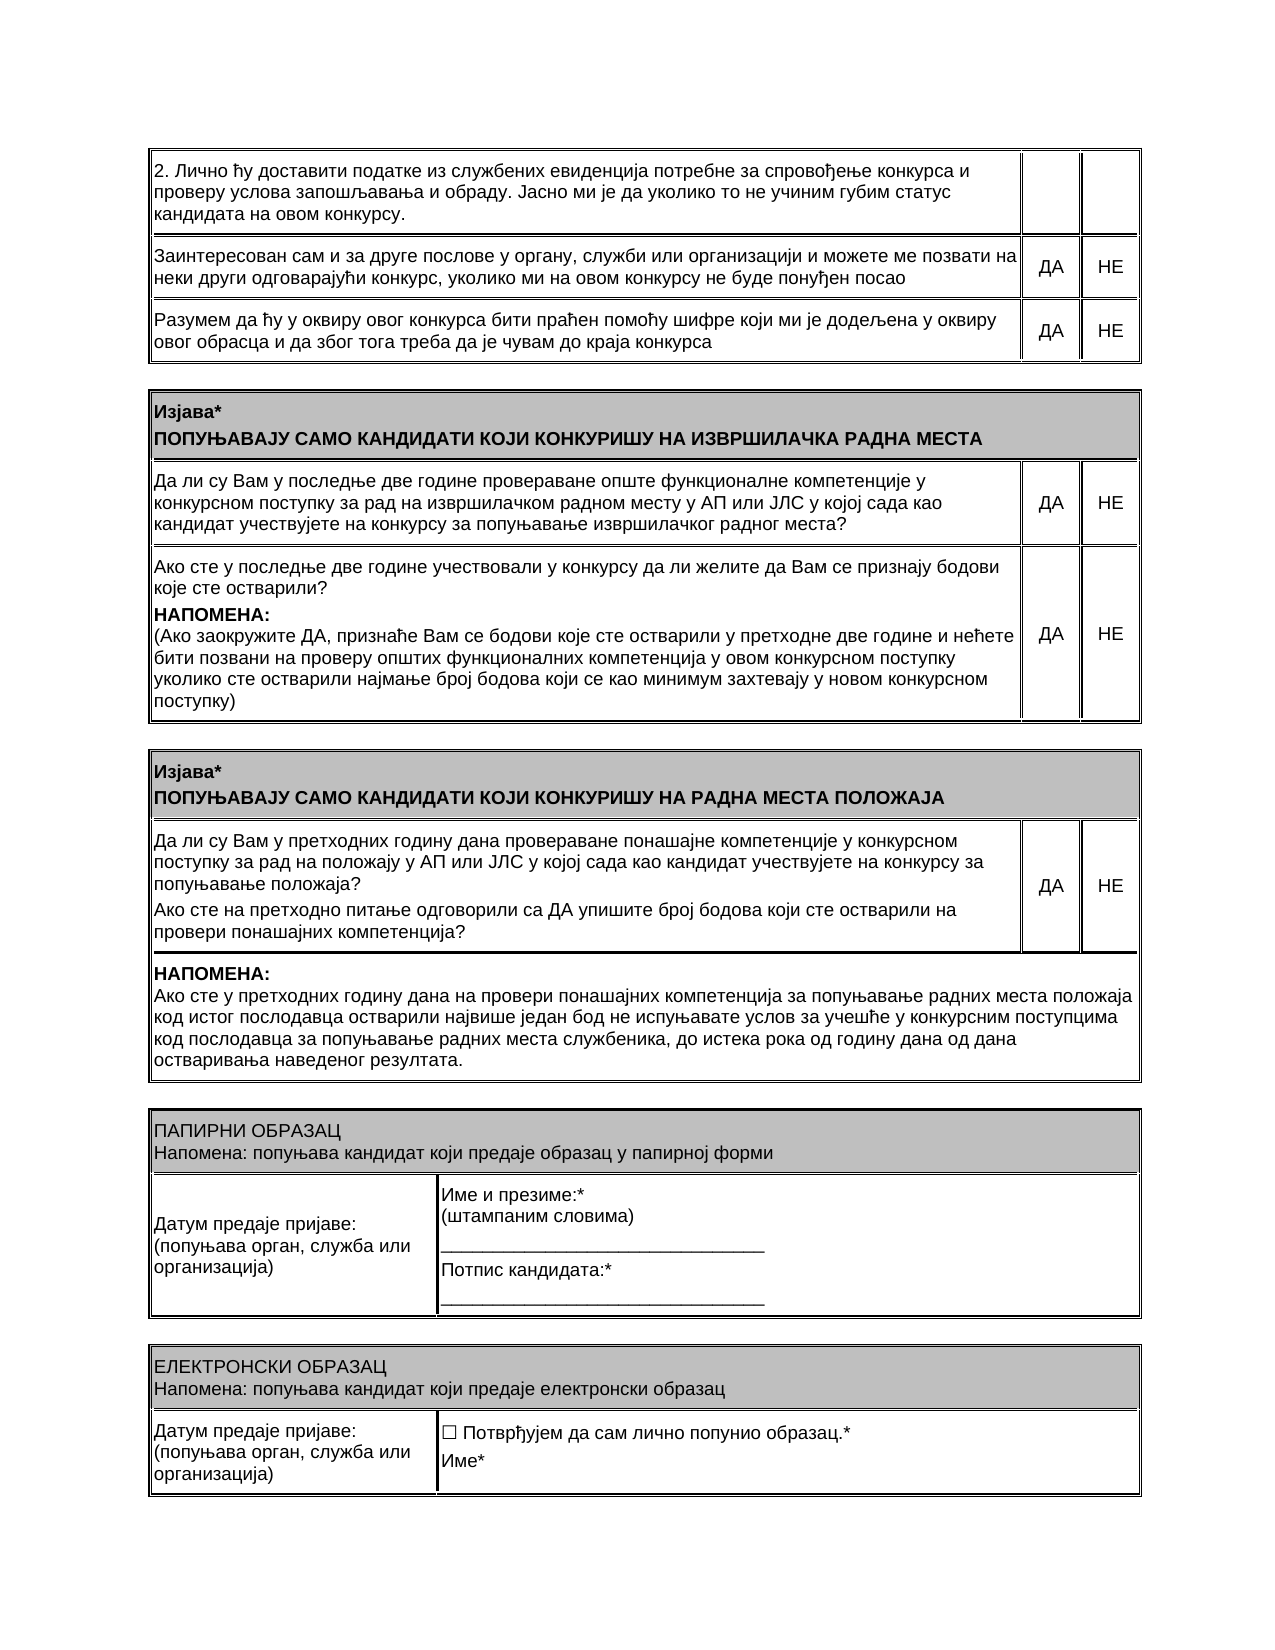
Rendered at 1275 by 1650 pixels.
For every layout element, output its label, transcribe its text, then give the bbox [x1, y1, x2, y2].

table_cell ДА [1023, 462, 1079, 543]
table_cell Име и презиме:* (штампаним словима) _______________________________ Потпис кандидата:* _______________________________ [437, 1172, 1140, 1315]
table_cell НЕ [1083, 233, 1139, 297]
table_cell Заинтересован сам и за друге послове у органу, служби или организацији и можете ме позвати на неки други одговарајући конкурс, уколико ми на овом конкурсу не буде понуђен посао [152, 233, 1020, 297]
table_cell ДА [1023, 821, 1079, 951]
table_cell НЕ [1081, 297, 1140, 361]
table_cell ДА [1021, 544, 1081, 720]
table_cell НЕ [1083, 458, 1139, 543]
table_cell НАПОМЕНА: Ако сте у претходних годину дана на провери понашајних компетенција за попуњавање радних места положаја код истог послодавца остварили највише један бод не испуњавате услов за учешће у конкурсним поступцима код послодавца за попуњавање радних места службеника, до истека рока од годину дана од дана остваривања наведеног резултата. [152, 951, 1139, 1079]
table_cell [150, 1408, 437, 1493]
table_cell ДА [1023, 237, 1079, 297]
table_cell Ако сте у последње две године учествовали у конкурсу да ли желите да Вам се признају бодови које сте остварили? НАПОМЕНА: (Ако заокружите ДА, признаће Вам се бодови које сте остварили у претходне две године и нећете бити позвани на проверу општих функционалних компетенција у овом конкурсном поступку уколико сте остварили најмање број бодова који се као минимум захтевају у новом конкурсном поступку) [152, 544, 1021, 720]
table_cell ДА [1021, 297, 1081, 361]
table_cell Датум предаје пријаве: (попуњава орган, служба или организација) [150, 1172, 437, 1315]
table_cell Да ли су Вам у последње две године провераване опште функционалне компетенције у конкурсном поступку за рад на извршилачком радном месту у АП или ЈЛС у којој сада као кандидат учествујете на конкурсу за попуњавање извршилачког радног места? [152, 458, 1020, 543]
table_header Изјава* ПОПУЊАВАЈУ САМО КАНДИДАТИ КОЈИ КОНКУРИШУ НА ИЗВРШИЛАЧКА РАДНА МЕСТА [152, 393, 1139, 458]
table_header ЕЛЕКТРОНСКИ ОБРАЗАЦ Напомена: попуњава кандидат који предаје електронски образац [152, 1347, 1139, 1408]
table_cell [152, 151, 1021, 233]
table_cell [1021, 149, 1081, 233]
table_header Изјава* ПОПУЊАВАЈУ САМО КАНДИДАТИ КОЈИ КОНКУРИШУ НА РАДНА МЕСТА ПОЛОЖАЈА [152, 752, 1139, 817]
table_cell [437, 1408, 1140, 1493]
table_cell НЕ [1083, 818, 1139, 951]
table_cell [1081, 151, 1139, 233]
table_cell Разумем да ћу у оквиру овог конкурса бити праћен помоћу шифре који ми је додељена у оквиру овог обрасца и да због тога треба да је чувам до краја конкурса [150, 297, 1021, 361]
table_header ПАПИРНИ ОБРАЗАЦ Напомена: попуњава кандидат који предаје образац у папирној форми [152, 1111, 1139, 1172]
table_cell Да ли су Вам у претходних годину дана провераване понашајне компетенције у конкурсном поступку за рад на положају у АП или ЈЛС у којој сада као кандидат учествујете на конкурсу за попуњавање положаја? Ако сте на претходно питање одговорили са ДА упишите број бодова који сте остварили на провери понашајних компетенција? [152, 818, 1020, 951]
table_cell НЕ [1081, 544, 1139, 720]
